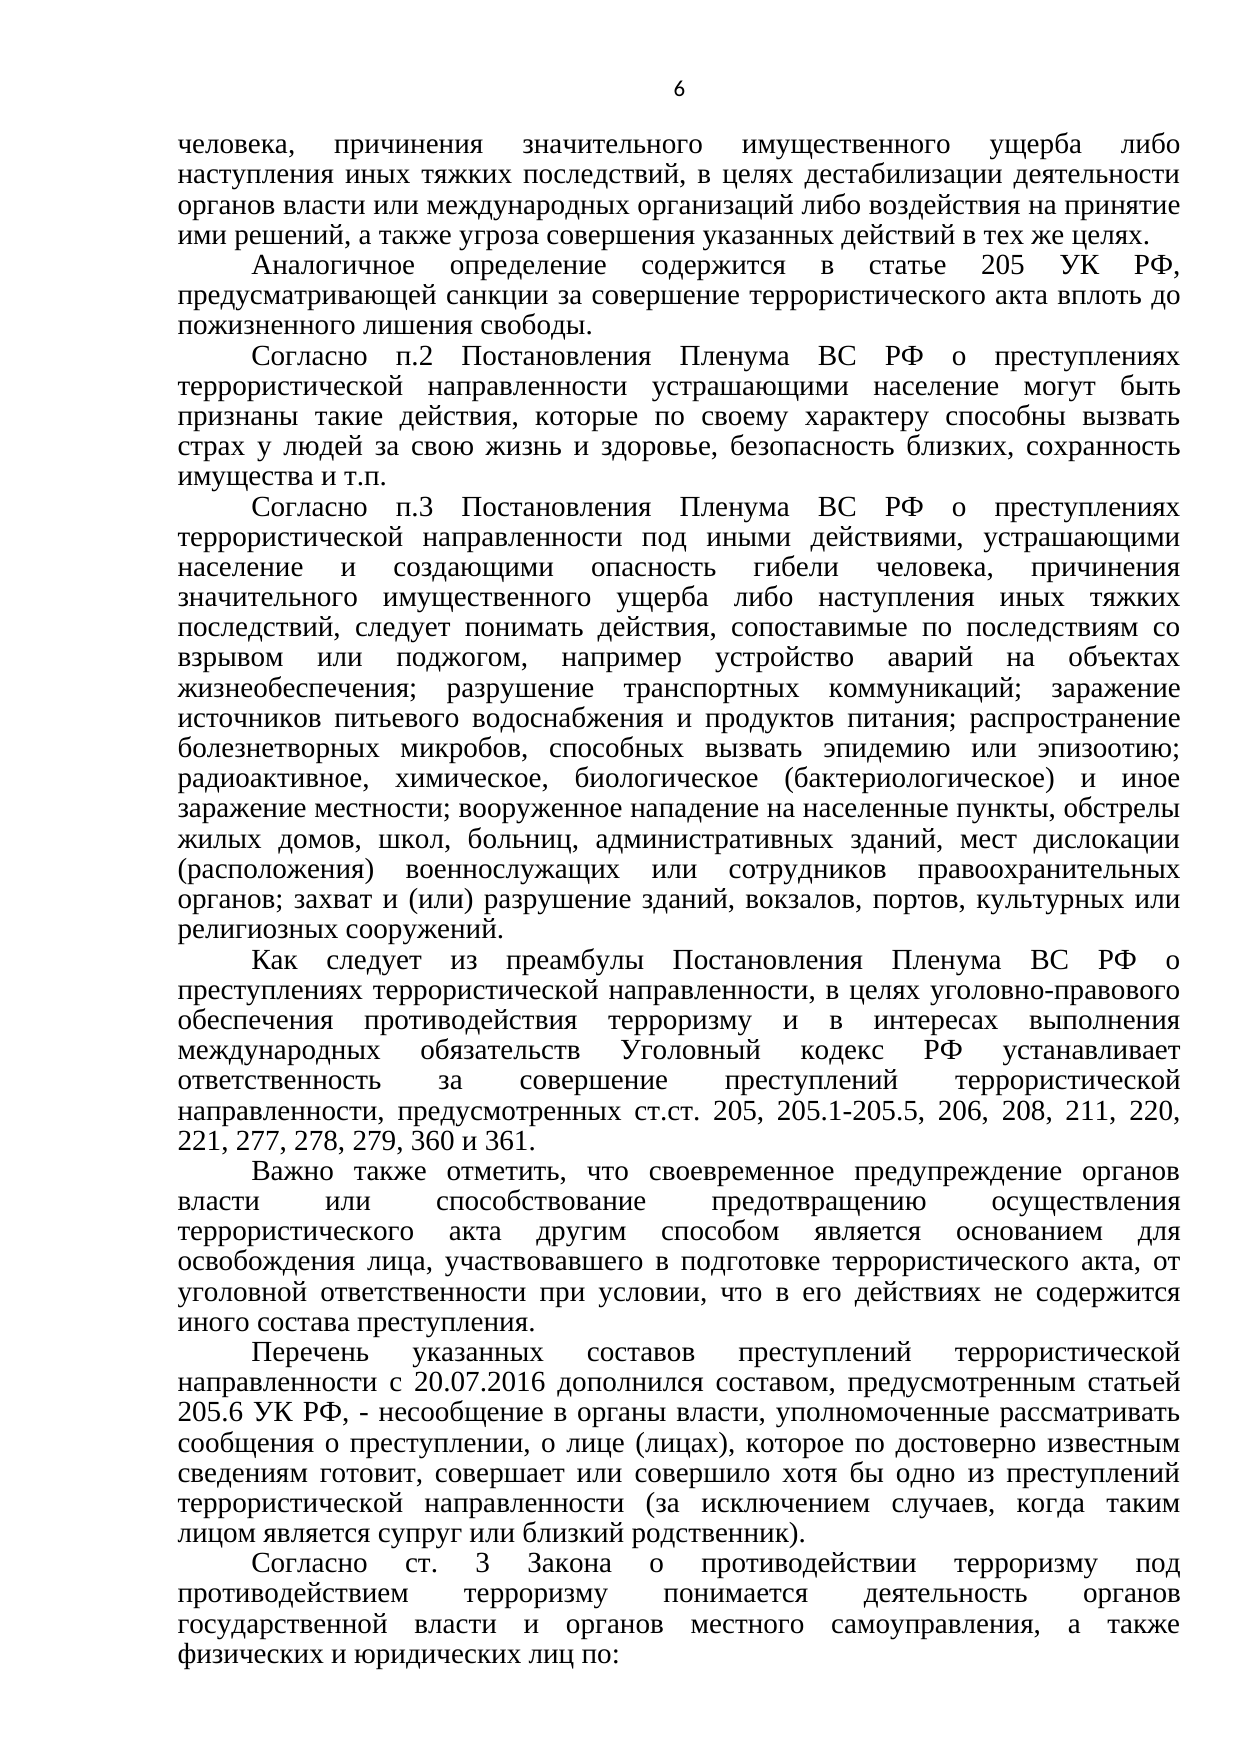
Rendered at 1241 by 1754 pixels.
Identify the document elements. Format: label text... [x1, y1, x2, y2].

text Перечень указанных составов преступлений террористической направленности с 20.07.2016 дополнился составом, предусмотренным статьей 205.6 УК РФ, - несообщение в органы власти, уполномоченные рассматривать сообщения о преступлении, о лице (лицах), которое по достоверно известным сведениям готовит, совершает или совершило хотя бы одно из преступлений террористической направленности (за исключением случаев, когда таким лицом является супруг или близкий родственник). [177, 1337, 1181, 1549]
text Аналогичное определение содержится в статье 205 УК РФ, предусматривающей санкции за совершение террористического акта вплоть до пожизненного лишения свободы. [177, 251, 1181, 341]
text Как следует из преамбулы Постановления Пленума ВС РФ о преступлениях террористической направленности, в целях уголовно-правового обеспечения противодействия терроризму и в интересах выполнения международных обязательств Уголовный кодекс РФ устанавливает ответственность за совершение преступлений террористической направленности, предусмотренных ст.ст. 205, 205.1-205.5, 206, 208, 211, 220, 221, 277, 278, 279, 360 и 361. [177, 945, 1181, 1156]
text Согласно п.2 Постановления Пленума ВС РФ о преступлениях террористической направленности устрашающими население могут быть признаны такие действия, которые по своему характеру способны вызвать страх у людей за свою жизнь и здоровье, безопасность близких, сохранность имущества и т.п. [177, 341, 1181, 492]
text Важно также отметить, что своевременное предупреждение органов власти или способствование предотвращению осуществления террористического акта другим способом является основанием для освобождения лица, участвовавшего в подготовке террористического акта, от уголовной ответственности при условии, что в его действиях не содержится иного состава преступления. [177, 1156, 1181, 1337]
text Согласно ст. 3 Закона о противодействии терроризму под противодействием терроризму понимается деятельность органов государственной власти и органов местного самоуправления, а также физических и юридических лиц по: [177, 1549, 1181, 1669]
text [177, 130, 1181, 251]
text Согласно п.3 Постановления Пленума ВС РФ о преступлениях террористической направленности под иными действиями, устрашающими население и создающими опасность гибели человека, причинения значительного имущественного ущерба либо наступления иных тяжких последствий, следует понимать действия, сопоставимые по последствиям со взрывом или поджогом, например устройство аварий на объектах жизнеобеспечения; разрушение транспортных коммуникаций; заражение источников питьевого водоснабжения и продуктов питания; распространение болезнетворных микробов, способных вызвать эпидемию или эпизоотию; радиоактивное, химическое, биологическое (бактериологическое) и иное заражение местности; вооруженное нападение на населенные пункты, обстрелы жилых домов, школ, больниц, административных зданий, мест дислокации (расположения) военнослужащих или сотрудников правоохранительных органов; захват и (или) разрушение зданий, вокзалов, портов, культурных или религиозных сооружений. [177, 492, 1181, 945]
